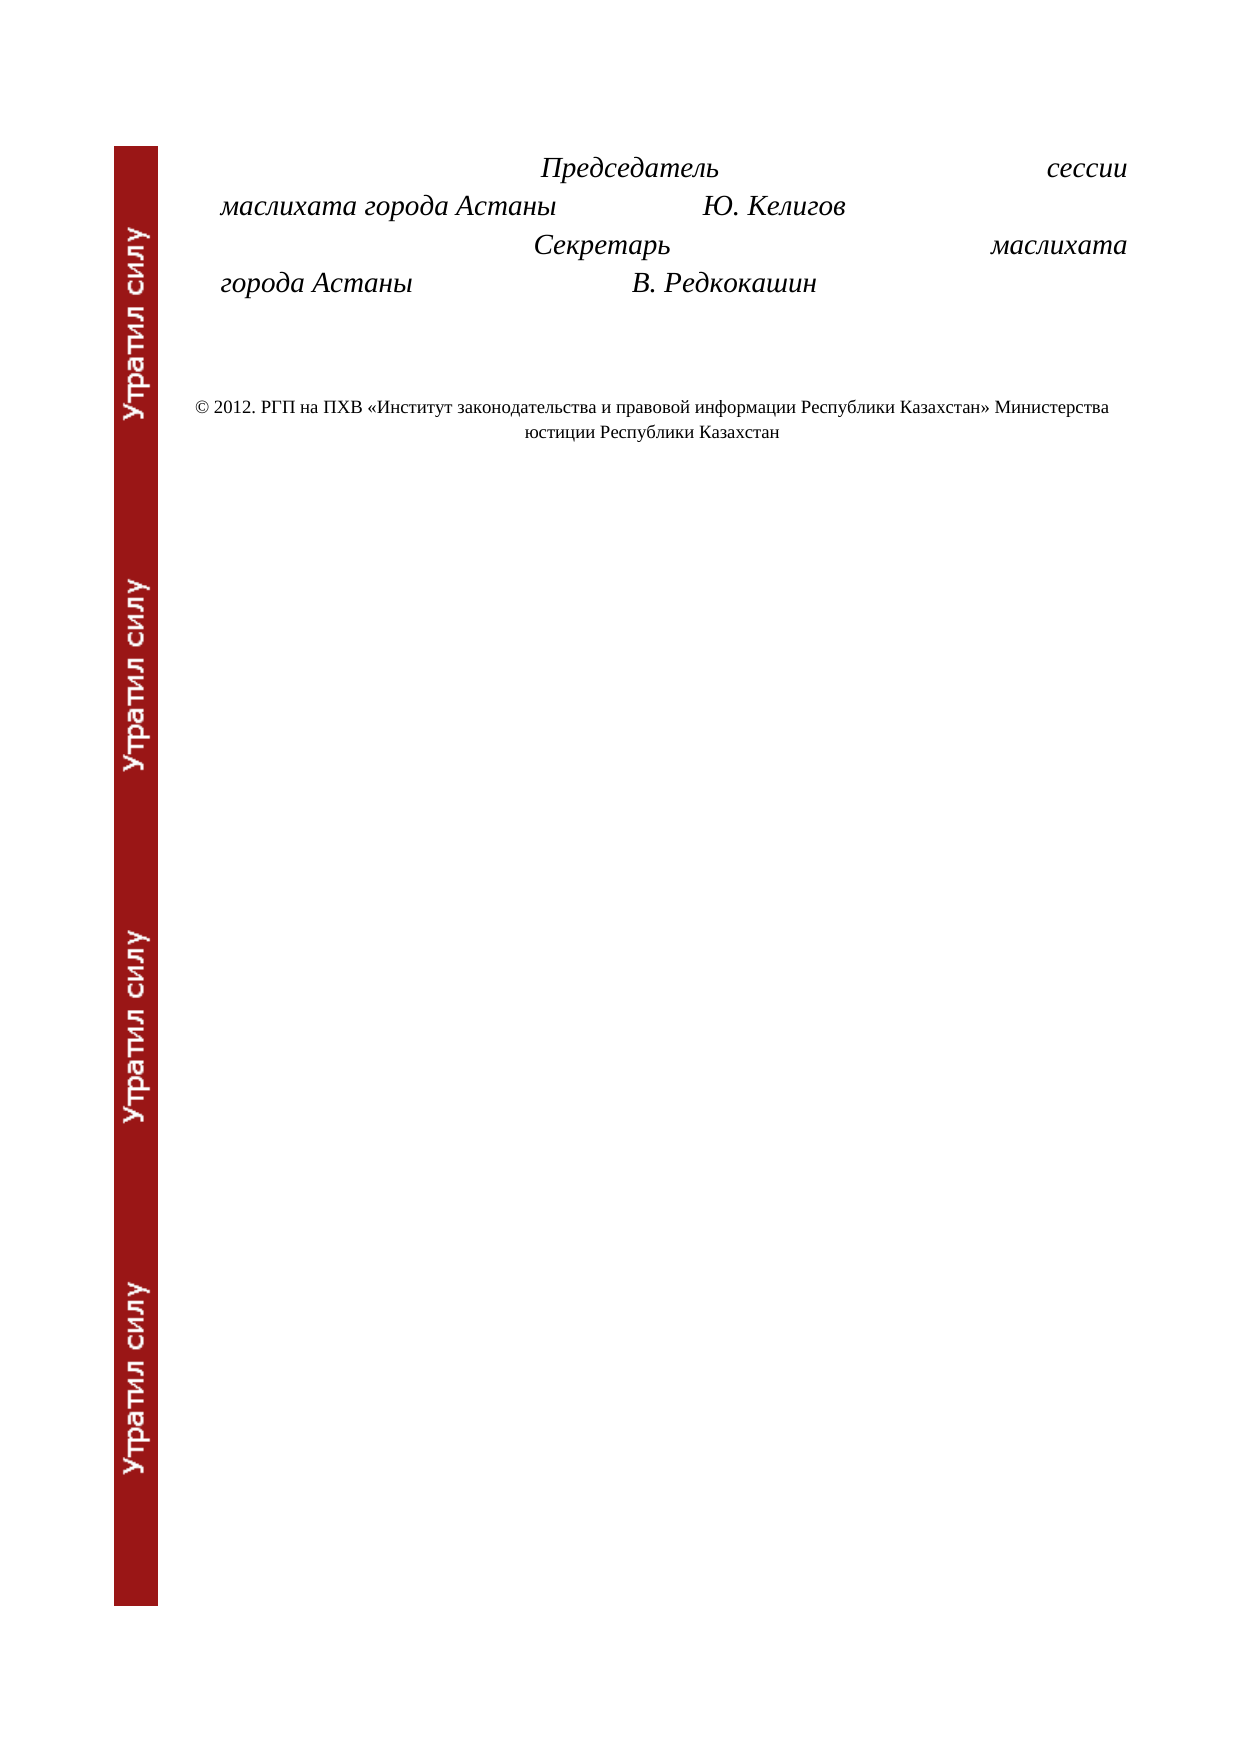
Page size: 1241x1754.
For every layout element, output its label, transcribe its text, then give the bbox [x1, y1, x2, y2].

text © 2012. РГП на ПХВ «Институт законодательства и правовой информации Республики Казахстан» Министерства юстиции Республики Казахстан [112, 396, 1128, 442]
text Секретарь маслихата города Астаны В. Редкокашин [112, 227, 1128, 299]
picture [114, 222, 158, 227]
picture [114, 299, 158, 396]
picture [114, 146, 158, 150]
picture [114, 442, 158, 1606]
text Председатель сессии маслихата города Астаны Ю. Келигов [112, 150, 1128, 222]
